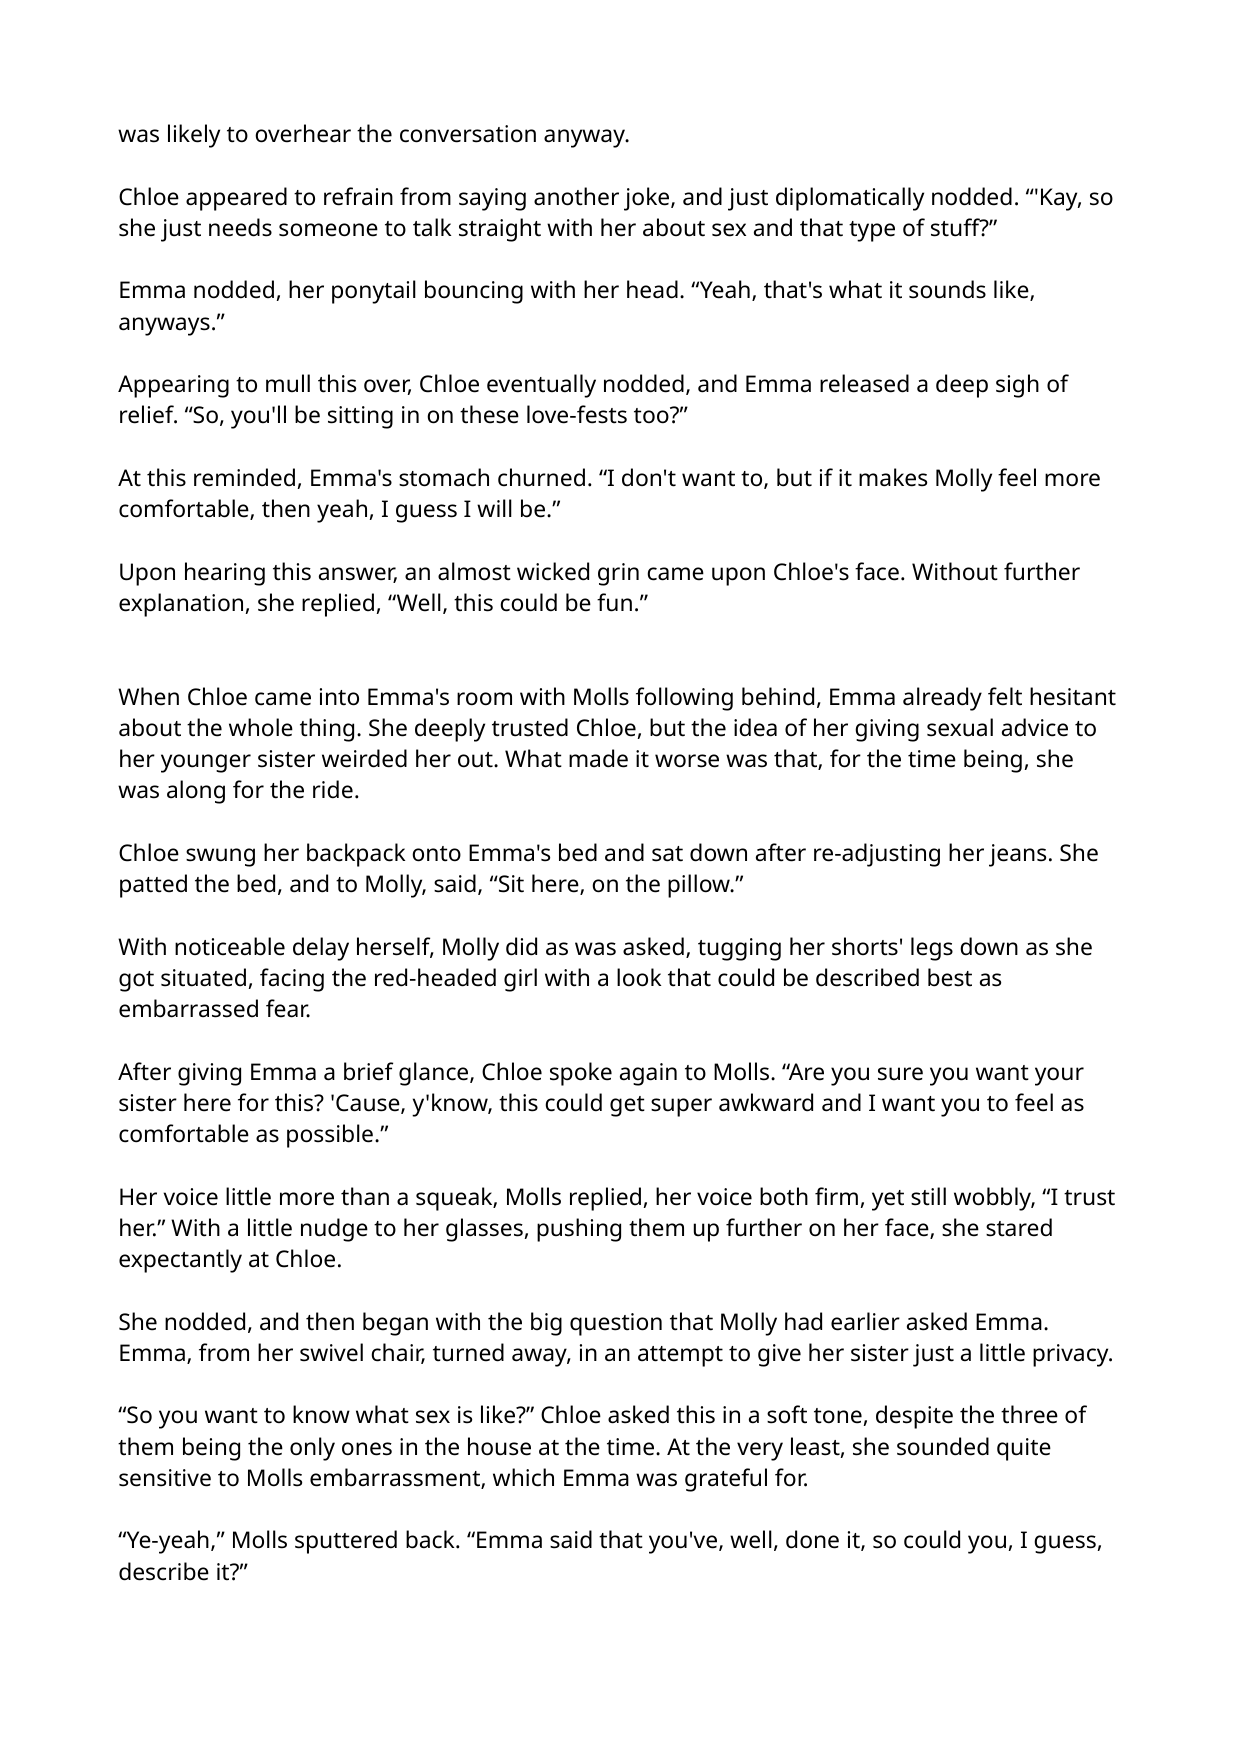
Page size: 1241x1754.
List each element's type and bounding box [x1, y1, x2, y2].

text [118, 118, 1122, 1618]
